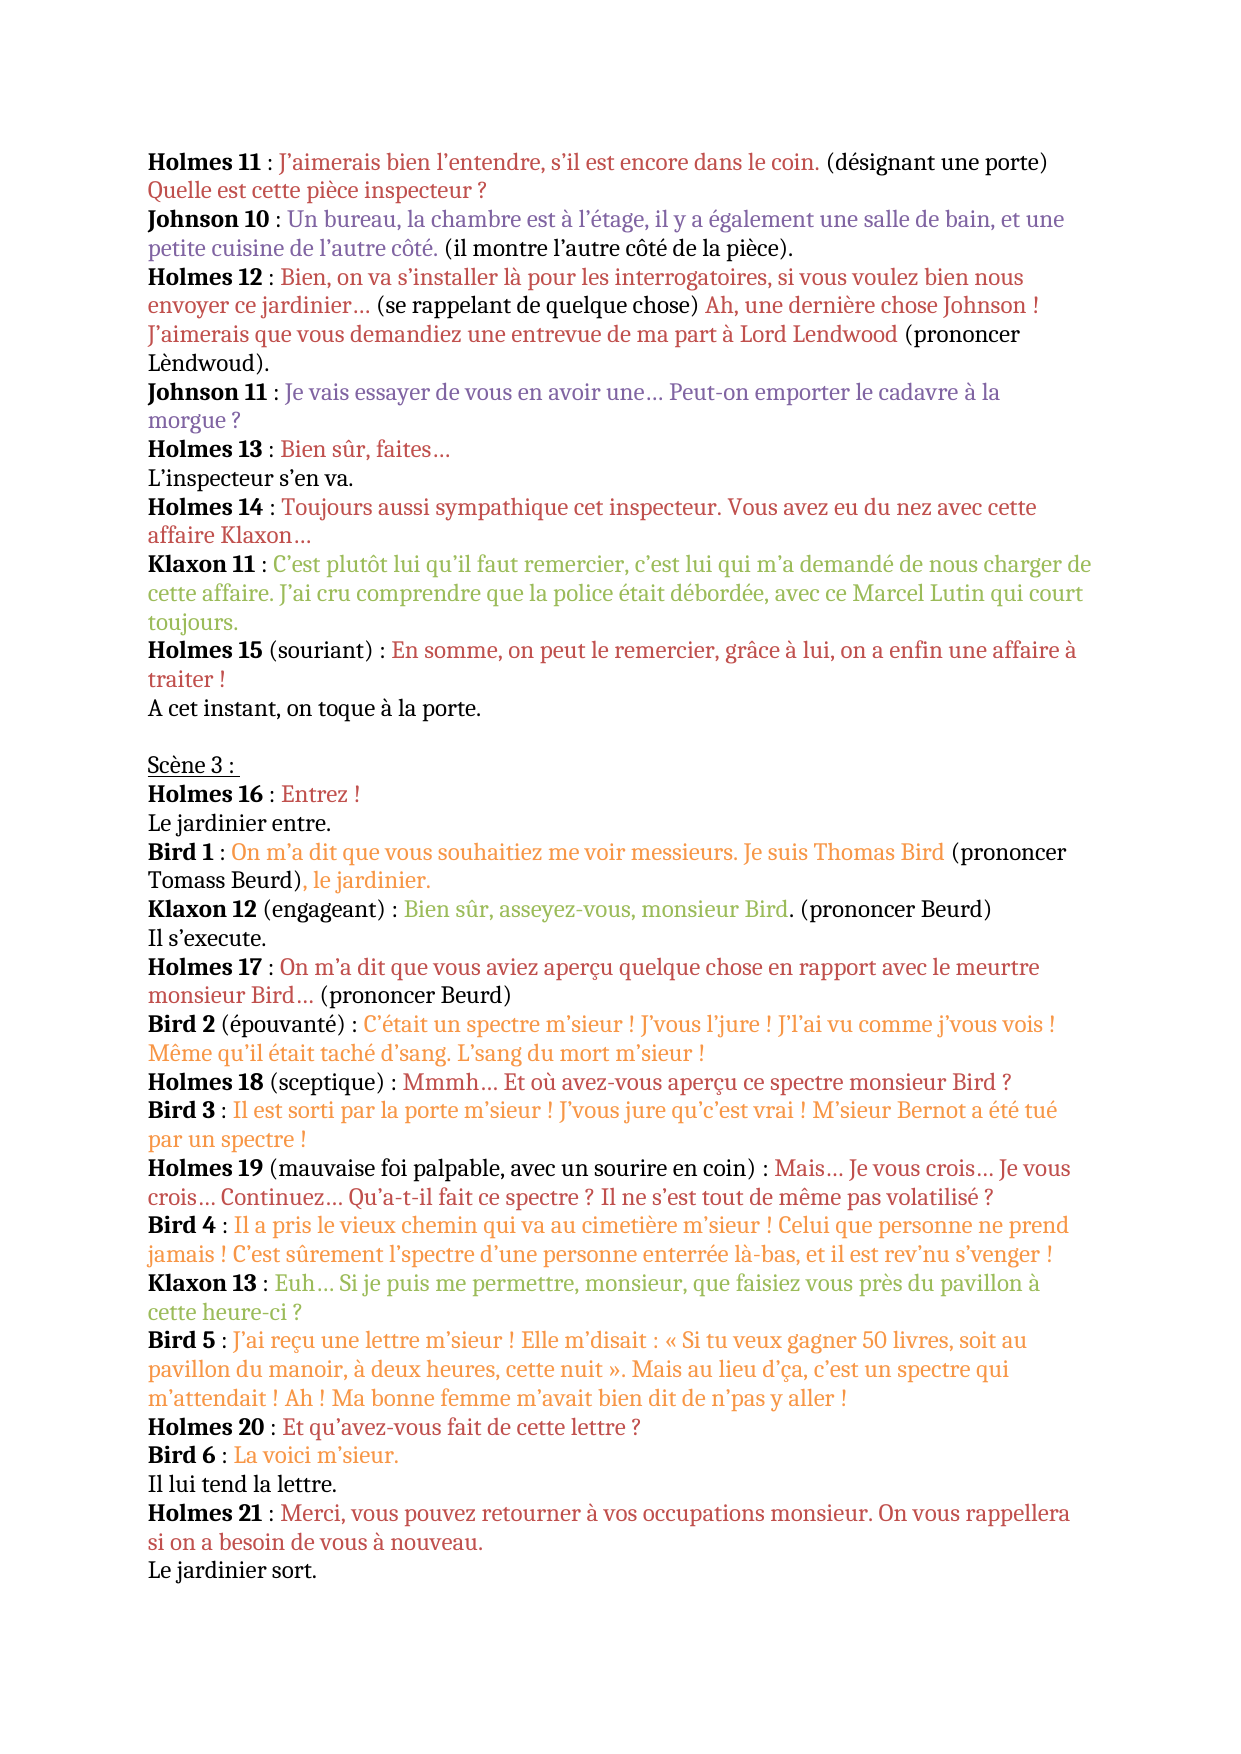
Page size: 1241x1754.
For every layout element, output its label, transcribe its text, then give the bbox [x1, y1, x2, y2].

text Klaxon 11 : C’est plutôt lui qu’il faut remercier, c’est lui qui m’a demandé de nous charger de cette affaire. J’ai cru comprendre que la police était débordée, avec ce Marcel Lutin qui court toujours. [148, 550, 1093, 636]
text Holmes 20 : Et qu’avez-vous fait de cette lettre ? [148, 1413, 1093, 1441]
text Holmes 19 (mauvaise foi palpable, avec un sourire en coin) : Mais… Je vous crois… Je vous crois… Continuez… Qu’a-t-il fait ce spectre ? Il ne s’est tout de même pas volatilisé ? [148, 1154, 1093, 1211]
text Il lui tend la lettre. [148, 1470, 1093, 1499]
text Holmes 17 : On m’a dit que vous aviez aperçu quelque chose en rapport avec le meurtre monsieur Bird… (prononcer Beurd) [148, 953, 1093, 1010]
text Holmes 18 (sceptique) : Mmmh… Et où avez-vous aperçu ce spectre monsieur Bird ? [148, 1068, 1093, 1096]
text Holmes 13 : Bien sûr, faites… [148, 435, 1093, 464]
text Bird 6 : La voici m’sieur. [148, 1441, 1093, 1470]
text Bird 2 (épouvanté) : C’était un spectre m’sieur ! J’vous l’jure ! J’l’ai vu comme j’vous vois ! Même qu’il était taché d’sang. L’sang du mort m’sieur ! [148, 1010, 1093, 1068]
text Le jardinier entre. [148, 809, 1093, 838]
text Bird 3 : Il est sorti par la porte m’sieur ! J’vous jure qu’c’est vrai ! M’sieur Bernot a été tué par un spectre ! [148, 1096, 1093, 1154]
text Holmes 12 : Bien, on va s’installer là pour les interrogatoires, si vous voulez bien nous envoyer ce jardinier… (se rappelant de quelque chose) Ah, une dernière chose Johnson ! J’aimerais que vous demandiez une entrevue de ma part à Lord Lendwood (prononcer Lèndwoud). [148, 263, 1093, 378]
text L’inspecteur s’en va. [148, 464, 1093, 493]
text A cet instant, on toque à la porte. [148, 694, 1093, 723]
text Scène 3 : [148, 751, 1093, 780]
text Il s’execute. [148, 924, 1093, 953]
text Holmes 21 : Merci, vous pouvez retourner à vos occupations monsieur. On vous rappellera si on a besoin de vous à nouveau. [148, 1499, 1093, 1556]
text Holmes 15 (souriant) : En somme, on peut le remercier, grâce à lui, on a enfin une affaire à traiter ! [148, 636, 1093, 694]
text Holmes 16 : Entrez ! [148, 780, 1093, 809]
text Johnson 10 : Un bureau, la chambre est à l’étage, il y a également une salle de bain, et une petite cuisine de l’autre côté. (il montre l’autre côté de la pièce). [148, 205, 1093, 263]
text Johnson 11 : Je vais essayer de vous en avoir une… Peut-on emporter le cadavre à la morgue ? [148, 378, 1093, 435]
text Bird 5 : J’ai reçu une lettre m’sieur ! Elle m’disait : « Si tu veux gagner 50 livres, soit au pavillon du manoir, à deux heures, cette nuit ». Mais au lieu d’ça, c’est un spectre qui m’attendait ! Ah ! Ma bonne femme m’avait bien dit de n’pas y aller ! [148, 1326, 1093, 1413]
text Bird 1 : On m’a dit que vous souhaitiez me voir messieurs. Je suis Thomas Bird (prononcer Tomass Beurd), le jardinier. [148, 838, 1093, 895]
text Holmes 11 : J’aimerais bien l’entendre, s’il est encore dans le coin. (désignant une porte) Quelle est cette pièce inspecteur ? [148, 148, 1093, 205]
text Klaxon 12 (engageant) : Bien sûr, asseyez-vous, monsieur Bird. (prononcer Beurd) [148, 895, 1093, 924]
text Le jardinier sort. [148, 1556, 1093, 1585]
text Klaxon 13 : Euh… Si je puis me permettre, monsieur, que faisiez vous près du pavillon à cette heure-ci ? [148, 1269, 1093, 1326]
text Holmes 14 : Toujours aussi sympathique cet inspecteur. Vous avez eu du nez avec cette affaire Klaxon… [148, 493, 1093, 550]
text Bird 4 : Il a pris le vieux chemin qui va au cimetière m’sieur ! Celui que personne ne prend jamais ! C’est sûrement l’spectre d’une personne enterrée là-bas, et il est rev’nu s’venger ! [148, 1211, 1093, 1269]
